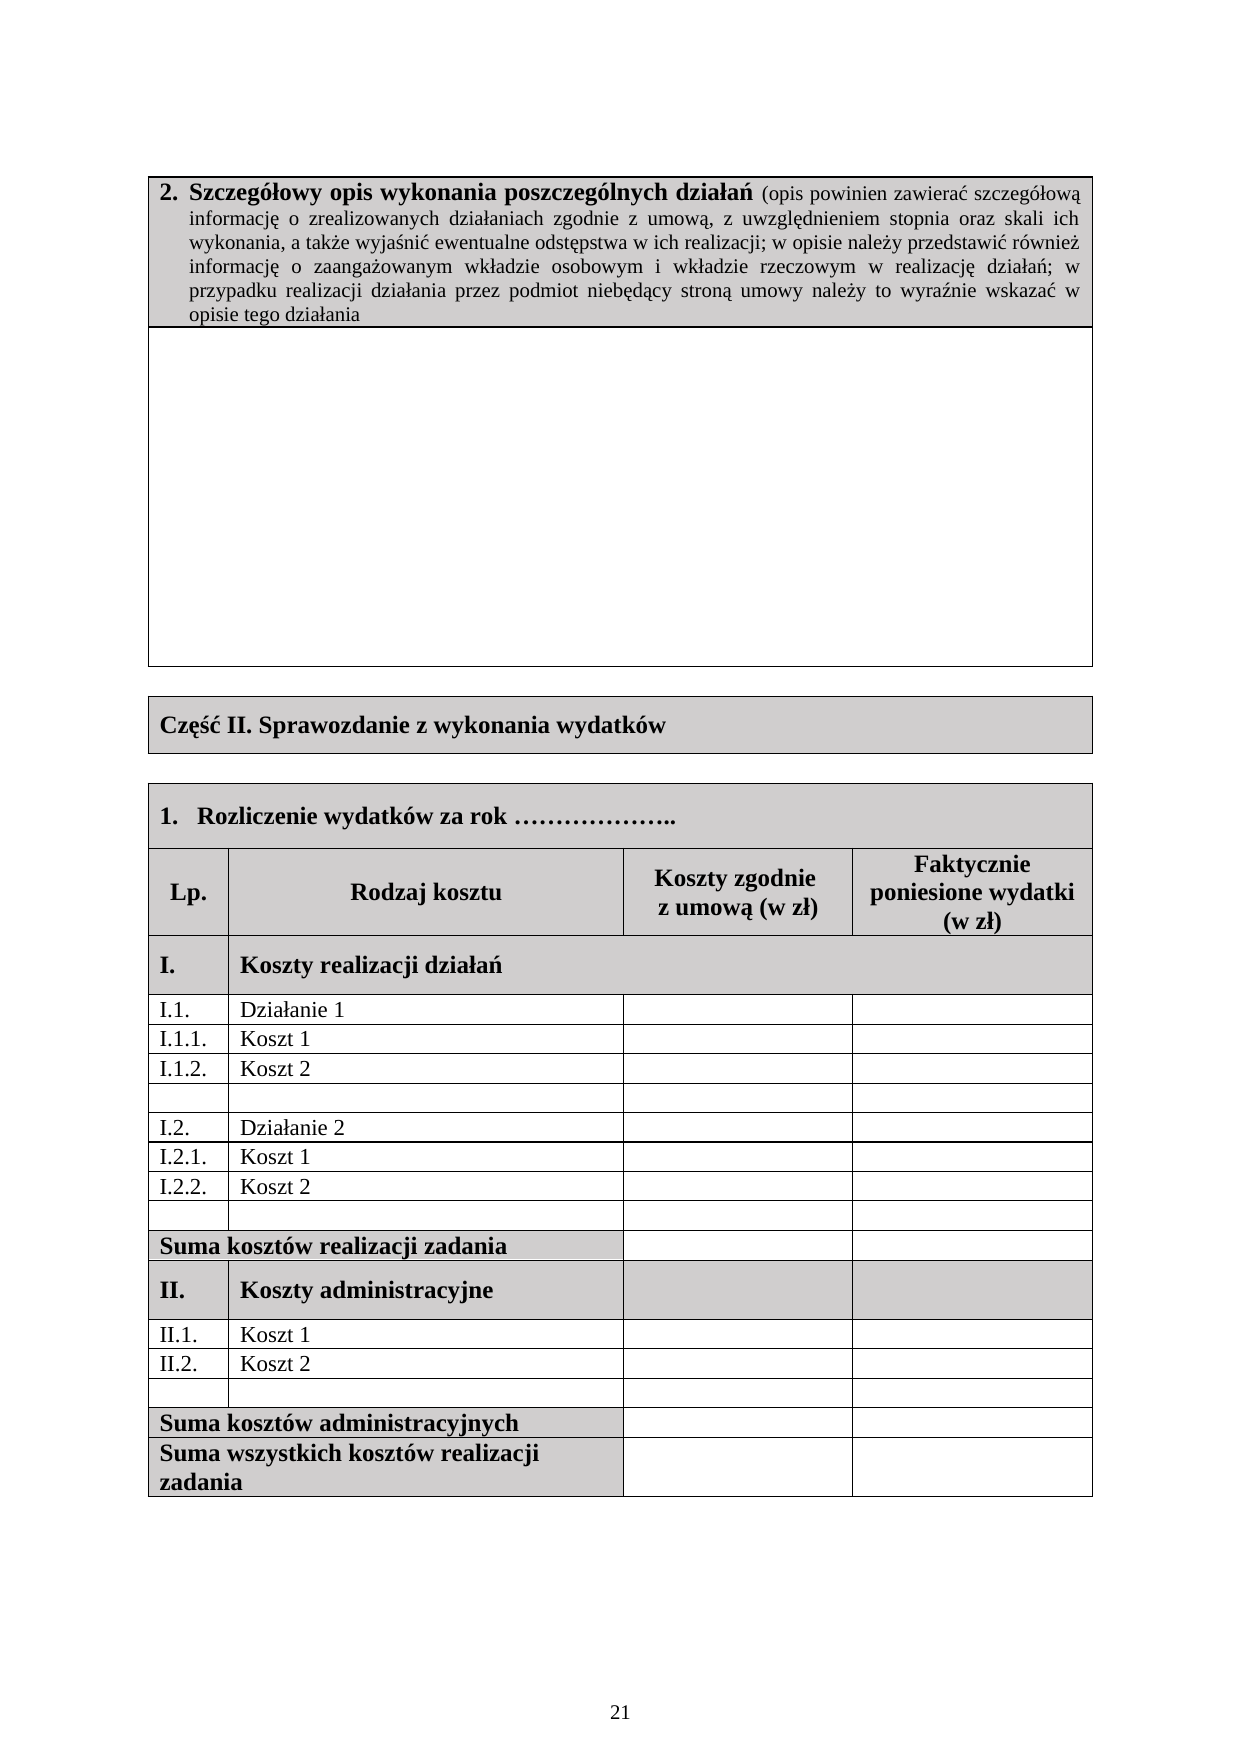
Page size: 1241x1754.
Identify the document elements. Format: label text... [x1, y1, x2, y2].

table_cell Koszt 1 [229, 1025, 623, 1053]
table_cell [853, 1320, 1092, 1348]
table_cell I.2. [149, 1113, 228, 1141]
table_cell [624, 1054, 852, 1082]
table_cell [149, 1201, 228, 1230]
table_cell Działanie 2 [229, 1113, 623, 1141]
table_cell Działanie 1 [229, 995, 623, 1023]
table_cell [853, 1054, 1092, 1082]
table_cell [853, 1172, 1092, 1200]
table_cell I.2.2. [149, 1172, 228, 1200]
table_cell I. [149, 936, 228, 994]
table_cell [853, 1261, 1092, 1319]
table_cell II.1. [149, 1320, 228, 1348]
table_cell [853, 1201, 1092, 1230]
table_cell Lp. [149, 849, 228, 935]
table_cell [624, 1408, 852, 1437]
table_cell [229, 1379, 623, 1407]
table_cell [624, 1201, 852, 1230]
table_cell Koszt 2 [229, 1054, 623, 1082]
table_cell [853, 1143, 1092, 1171]
table_cell [624, 1231, 852, 1259]
table_cell [853, 1084, 1092, 1112]
table_cell [853, 1025, 1092, 1053]
table_cell Koszty zgodnie z umową (w zł) [624, 849, 852, 935]
table_cell [853, 1438, 1092, 1496]
table_cell [853, 1231, 1092, 1259]
table_cell [624, 1261, 852, 1319]
table_cell Suma kosztów realizacji zadania [149, 1231, 623, 1259]
table_cell I.1.2. [149, 1054, 228, 1082]
table_cell Koszt 2 [229, 1349, 623, 1378]
table_cell [624, 1172, 852, 1200]
table_cell Koszt 1 [229, 1143, 623, 1171]
table_cell Suma wszystkich kosztów realizacji zadania [149, 1438, 623, 1496]
table_cell [229, 1084, 623, 1112]
table_cell Koszty administracyjne [229, 1261, 623, 1319]
table_cell [624, 1084, 852, 1112]
table_cell [624, 1320, 852, 1348]
table_cell I.1.1. [149, 1025, 228, 1053]
table_cell [149, 328, 1092, 666]
table_cell [149, 1084, 228, 1112]
table_header Część II. Sprawozdanie z wykonania wydatków [149, 697, 1092, 753]
table_cell Faktycznie poniesione wydatki (w zł) [853, 849, 1092, 935]
table_cell [624, 1349, 852, 1378]
table_header Rozliczenie wydatków za rok ……………….. [149, 784, 1092, 848]
table_cell [624, 995, 852, 1023]
table_cell Koszt 1 [229, 1320, 623, 1348]
table_cell II.2. [149, 1349, 228, 1378]
table_cell Koszty realizacji działań [229, 936, 1092, 994]
table_cell [853, 1113, 1092, 1141]
table_cell I.1. [149, 995, 228, 1023]
table_cell II. [149, 1261, 228, 1319]
table_cell [853, 1408, 1092, 1437]
table_cell [229, 1201, 623, 1230]
table_cell [624, 1438, 852, 1496]
table_cell I.2.1. [149, 1143, 228, 1171]
table_cell [853, 1349, 1092, 1378]
table_cell Rodzaj kosztu [229, 849, 623, 935]
table_cell Koszt 2 [229, 1172, 623, 1200]
table_cell [624, 1379, 852, 1407]
table_cell [624, 1113, 852, 1141]
table_cell [624, 1143, 852, 1171]
table_header Szczegółowy opis wykonania poszczególnych działań (opis powinien zawierać szczegółową informację o zrealizowanych działaniach zgodnie z umową, z uwzględnieniem stopnia oraz skali ich wykonania, a także wyjaśnić ewentualne odstępstwa w ich realizacji; w opisie należy przedstawić również informację o zaangażowanym wkładzie osobowym i wkładzie rzeczowym w realizację działań; w przypadku realizacji działania przez podmiot niebędący stroną umowy należy to wyraźnie wskazać w opisie tego działania [149, 178, 1092, 326]
table_cell Suma kosztów administracyjnych [149, 1408, 623, 1437]
table_cell [853, 995, 1092, 1023]
table_cell [624, 1025, 852, 1053]
table_cell [149, 1379, 228, 1407]
table_cell [853, 1379, 1092, 1407]
